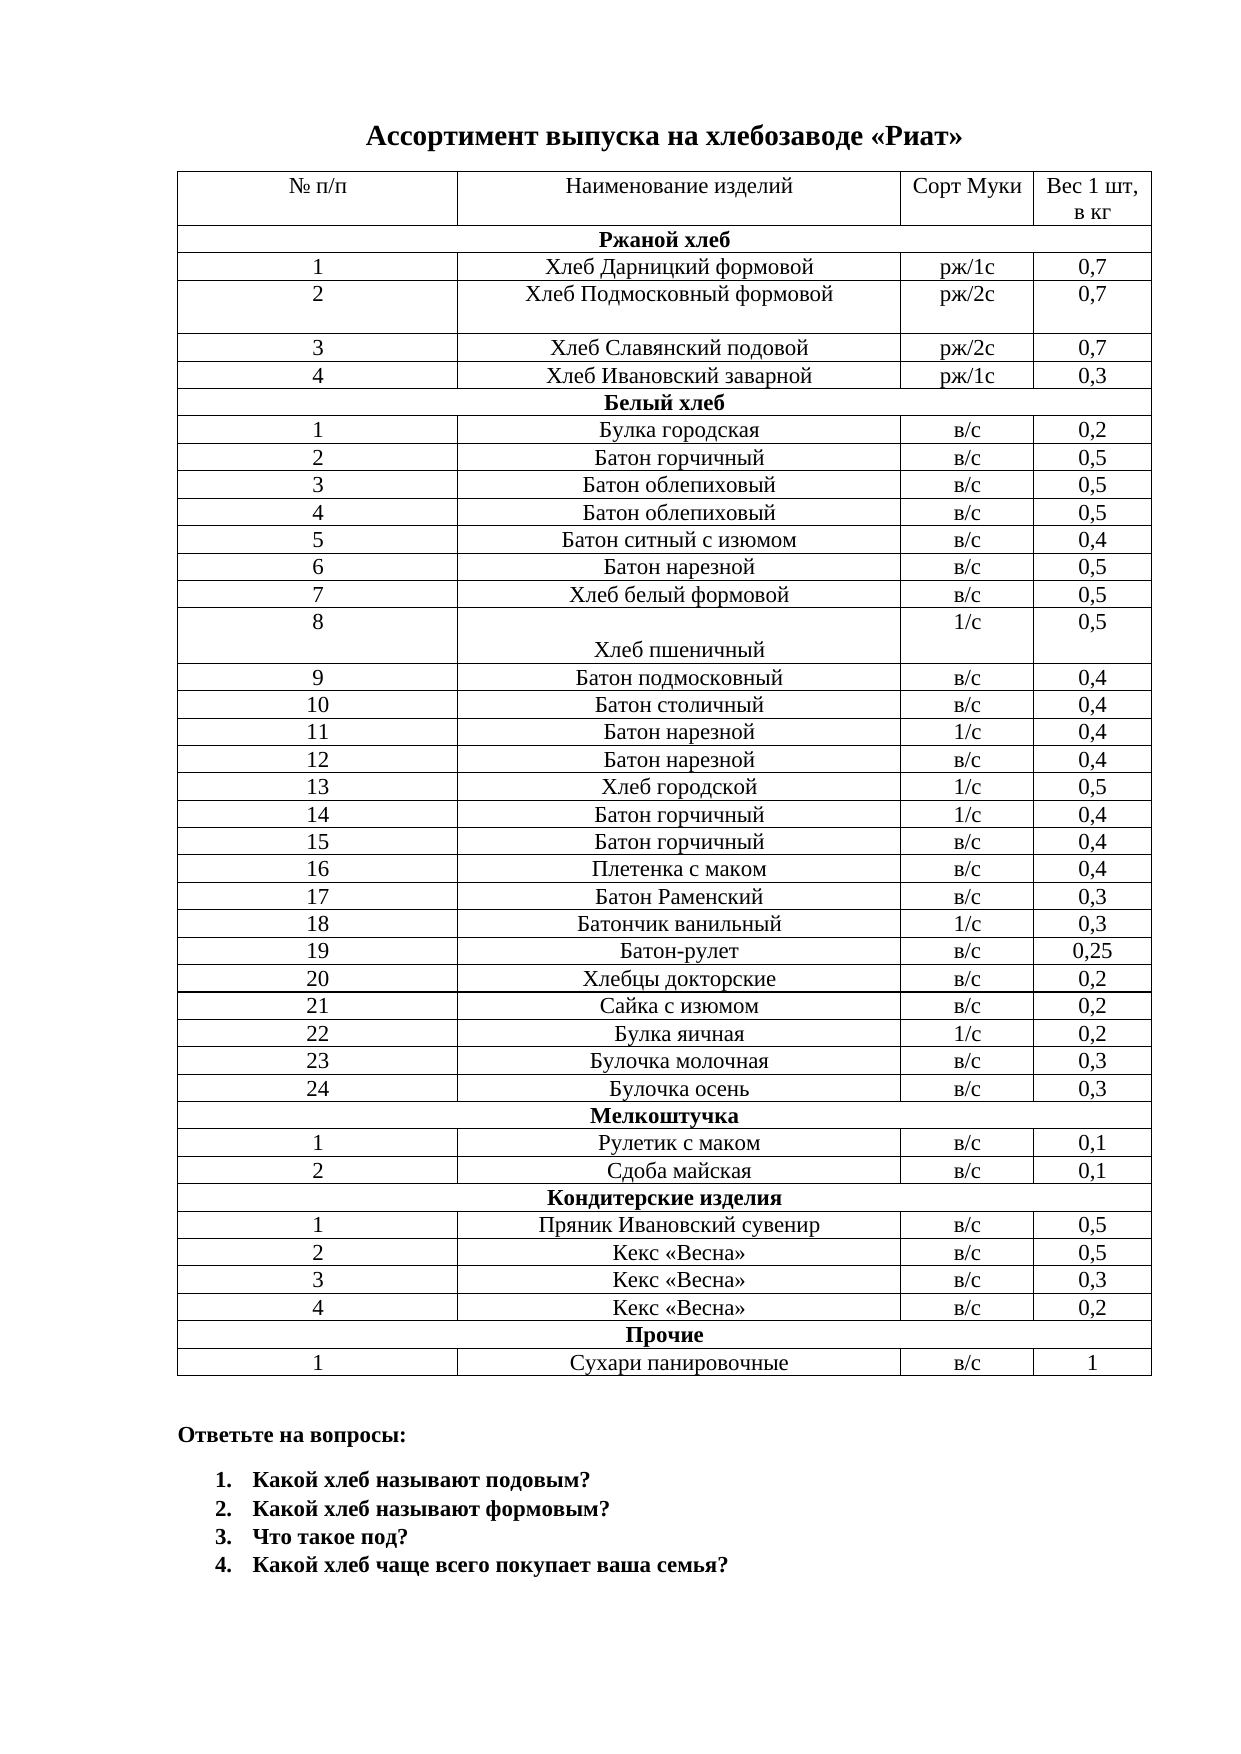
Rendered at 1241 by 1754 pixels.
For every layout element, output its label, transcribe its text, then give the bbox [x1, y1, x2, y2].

table_cell 0,2 [1034, 416, 1151, 443]
table_cell 0,4 [1034, 801, 1151, 827]
table_cell в/с [901, 1047, 1033, 1073]
table_cell Батон облепиховый [458, 471, 900, 498]
table_cell Батон горчичный [458, 801, 900, 827]
table_cell 0,5 [1034, 1239, 1151, 1265]
table_cell рж/1с [901, 362, 1033, 388]
table_cell Белый хлеб [178, 389, 1151, 415]
table_cell Батон нарезной [458, 554, 900, 580]
table_cell в/с [901, 554, 1033, 580]
table_cell 1/с [901, 910, 1033, 937]
table_cell 14 [178, 801, 457, 827]
table_cell 2 [178, 1239, 457, 1265]
table_cell в/с [901, 746, 1033, 772]
table_cell 0,5 [1034, 554, 1151, 580]
table_cell в/с [901, 883, 1033, 909]
table_cell 0,5 [1034, 581, 1151, 607]
table_cell в/с [901, 1266, 1033, 1293]
table_cell Булочка осень [458, 1075, 900, 1101]
table_cell 0,5 [1034, 499, 1151, 525]
table_header Наименование изделий [458, 172, 900, 225]
table_cell Хлеб пшеничный [458, 608, 900, 663]
table_cell 7 [178, 581, 457, 607]
table_cell 0,1 [1034, 1129, 1151, 1156]
table_cell Батон подмосковный [458, 664, 900, 690]
table_cell в/с [901, 1349, 1033, 1375]
table_cell 0,5 [1034, 773, 1151, 799]
table_cell 12 [178, 746, 457, 772]
table_cell 0,5 [1034, 444, 1151, 470]
table_cell 1/с [901, 608, 1033, 663]
table_cell в/с [901, 444, 1033, 470]
table_cell Сдоба майская [458, 1157, 900, 1183]
table_cell в/с [901, 499, 1033, 525]
table_cell Мелкоштучка [178, 1102, 1151, 1128]
table_cell 23 [178, 1047, 457, 1073]
table_cell в/с [901, 1075, 1033, 1101]
table_cell 3 [178, 334, 457, 361]
table_cell 15 [178, 828, 457, 854]
table_cell Булочка молочная [458, 1047, 900, 1073]
table_cell 0,5 [1034, 1212, 1151, 1238]
table_cell 2 [178, 444, 457, 470]
table_cell Батон облепиховый [458, 499, 900, 525]
table_cell 1/с [901, 801, 1033, 827]
table_cell 0,4 [1034, 664, 1151, 690]
table_cell 3 [178, 471, 457, 498]
table_cell Хлебцы докторские [458, 965, 900, 991]
table_cell Хлеб Подмосковный формовой [458, 281, 900, 333]
table_cell в/с [901, 938, 1033, 964]
table_cell 0,3 [1034, 910, 1151, 937]
table_cell Кекс «Весна» [458, 1266, 900, 1293]
table_cell 0,25 [1034, 938, 1151, 964]
table_cell 22 [178, 1020, 457, 1046]
table_cell 1 [178, 253, 457, 279]
table_cell в/с [901, 1294, 1033, 1320]
table_cell 19 [178, 938, 457, 964]
table_cell Ржаной хлеб [178, 226, 1151, 252]
table_cell 0,3 [1034, 1075, 1151, 1101]
table_cell в/с [901, 1212, 1033, 1238]
table_cell 8 [178, 608, 457, 663]
table_cell 4 [178, 362, 457, 388]
table_cell 2 [178, 1157, 457, 1183]
table_cell 4 [178, 1294, 457, 1320]
table_cell Булка яичная [458, 1020, 900, 1046]
table_cell в/с [901, 471, 1033, 498]
table_cell 0,4 [1034, 855, 1151, 882]
table_cell 0,5 [1034, 608, 1151, 663]
list Какой хлеб называют подовым? [215, 1466, 1152, 1492]
list Какой хлеб чаще всего покупает ваша семья? [215, 1551, 1152, 1578]
table_cell 10 [178, 691, 457, 717]
table_cell Сухари панировочные [458, 1349, 900, 1375]
table_cell 6 [178, 554, 457, 580]
table_cell 20 [178, 965, 457, 991]
table_cell в/с [901, 1239, 1033, 1265]
table_cell 0,2 [1034, 1020, 1151, 1046]
table_cell 1 [178, 1212, 457, 1238]
list Какой хлеб называют формовым? [215, 1494, 1152, 1521]
table_cell рж/2с [901, 334, 1033, 361]
text Ассортимент выпуска на хлебозаводе «Риат» [177, 118, 1152, 152]
table_cell Хлеб городской [458, 773, 900, 799]
table_cell в/с [901, 1157, 1033, 1183]
table_cell 18 [178, 910, 457, 937]
table_cell в/с [901, 993, 1033, 1019]
table_cell Хлеб Ивановский заварной [458, 362, 900, 388]
table_cell 0,2 [1034, 965, 1151, 991]
table_cell Батон горчичный [458, 444, 900, 470]
table_cell Кекс «Весна» [458, 1239, 900, 1265]
table_cell в/с [901, 828, 1033, 854]
table_cell в/с [901, 526, 1033, 552]
table_cell 0,7 [1034, 334, 1151, 361]
table_cell рж/2с [901, 281, 1033, 333]
table_cell 21 [178, 993, 457, 1019]
table_cell 0,3 [1034, 883, 1151, 909]
table_cell 0,3 [1034, 1266, 1151, 1293]
table_cell Батон горчичный [458, 828, 900, 854]
table_cell 1 [178, 1129, 457, 1156]
table_cell Прочие [178, 1321, 1151, 1347]
table_cell 2 [178, 281, 457, 333]
table_cell 0,2 [1034, 1294, 1151, 1320]
table_cell в/с [901, 965, 1033, 991]
table_cell рж/1с [901, 253, 1033, 279]
table_cell в/с [901, 581, 1033, 607]
table_cell 0,3 [1034, 1047, 1151, 1073]
table_cell Хлеб Славянский подовой [458, 334, 900, 361]
table_cell 1/с [901, 719, 1033, 745]
table_cell в/с [901, 855, 1033, 882]
table_cell 0,3 [1034, 362, 1151, 388]
table_cell Батончик ванильный [458, 910, 900, 937]
table_cell Кондитерские изделия [178, 1184, 1151, 1211]
table_cell Кекс «Весна» [458, 1294, 900, 1320]
table_cell 4 [178, 499, 457, 525]
table_cell 0,4 [1034, 719, 1151, 745]
table_cell Хлеб белый формовой [458, 581, 900, 607]
table_cell Плетенка с маком [458, 855, 900, 882]
table_cell в/с [901, 1129, 1033, 1156]
table_cell 0,2 [1034, 993, 1151, 1019]
table_cell 11 [178, 719, 457, 745]
table_cell в/с [901, 416, 1033, 443]
table_header Вес 1 шт, в кг [1034, 172, 1151, 225]
table_cell 0,4 [1034, 526, 1151, 552]
table_cell Батон столичный [458, 691, 900, 717]
table_cell 0,4 [1034, 746, 1151, 772]
table_cell 13 [178, 773, 457, 799]
table_cell 1/с [901, 773, 1033, 799]
table_cell Батон Раменский [458, 883, 900, 909]
table_cell 9 [178, 664, 457, 690]
table_cell в/с [901, 691, 1033, 717]
table_cell 0,4 [1034, 828, 1151, 854]
table_cell 0,7 [1034, 253, 1151, 279]
table_cell 0,5 [1034, 471, 1151, 498]
table_cell 3 [178, 1266, 457, 1293]
table_cell 5 [178, 526, 457, 552]
table_cell 24 [178, 1075, 457, 1101]
table_cell 1 [178, 416, 457, 443]
table_cell 0,1 [1034, 1157, 1151, 1183]
list Что такое под? [215, 1523, 1152, 1549]
table_cell 1 [1034, 1349, 1151, 1375]
table_cell Сайка с изюмом [458, 993, 900, 1019]
table_cell в/с [901, 664, 1033, 690]
table_header Сорт Муки [901, 172, 1033, 225]
table_cell Булка городская [458, 416, 900, 443]
table_cell Батон нарезной [458, 746, 900, 772]
table_cell 0,4 [1034, 691, 1151, 717]
table_cell Батон-рулет [458, 938, 900, 964]
table_cell 17 [178, 883, 457, 909]
table_cell Рулетик с маком [458, 1129, 900, 1156]
table_cell 1/с [901, 1020, 1033, 1046]
table_cell Пряник Ивановский сувенир [458, 1212, 900, 1238]
table_cell Батон ситный с изюмом [458, 526, 900, 552]
table_cell 0,7 [1034, 281, 1151, 333]
table_cell Батон нарезной [458, 719, 900, 745]
text Ответьте на вопросы: [177, 1421, 1152, 1447]
table_header № п/п [178, 172, 457, 225]
table_cell Хлеб Дарницкий формовой [458, 253, 900, 279]
table_cell 16 [178, 855, 457, 882]
table_cell 1 [178, 1349, 457, 1375]
